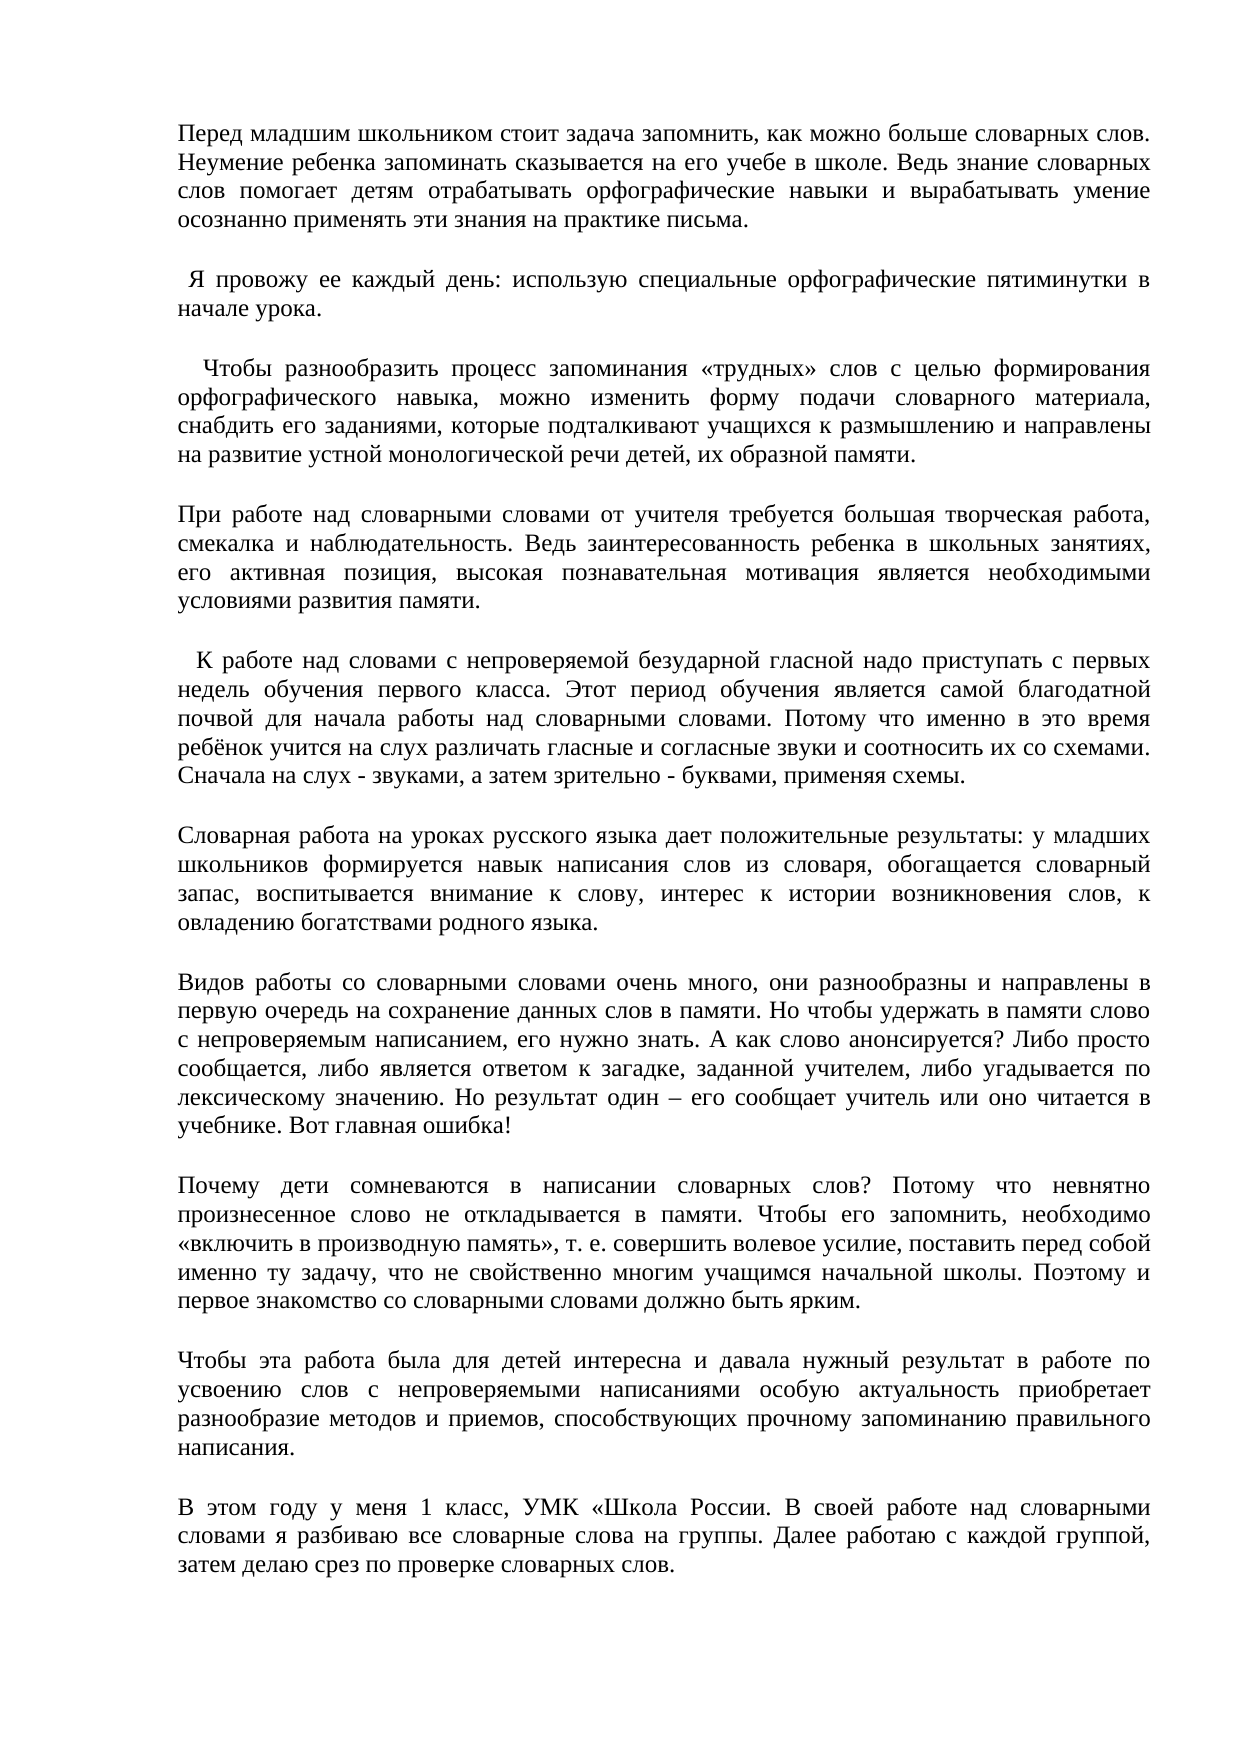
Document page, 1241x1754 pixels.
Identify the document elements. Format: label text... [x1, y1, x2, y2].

text Словарная работа на уроках русского языка дает положительные результаты: у младших школьников формируется навык написания слов из словаря, обогащается словарный запас, воспитывается внимание к слову, интерес к истории возникновения слов, к овладению богатствами родного языка. [177, 821, 1152, 936]
text Чтобы эта работа была для детей интересна и давала нужный результат в работе по усвоению слов с непроверяемыми написаниями особую актуальность приобретает разнообразие методов и приемов, способствующих прочному запоминанию правильного написания. [177, 1346, 1152, 1461]
text Чтобы разнообразить процесс запоминания «трудных» слов с целью формирования орфографического навыка, можно изменить форму подачи словарного материала, снабдить его заданиями, которые подталкивают учащихся к размышлению и направлены на развитие устной монологической речи детей, их образной памяти. [177, 353, 1152, 468]
text При работе над словарными словами от учителя требуется большая творческая работа, смекалка и наблюдательность. Ведь заинтересованность ребенка в школьных занятиях, его активная позиция, высокая познавательная мотивация является необходимыми условиями развития памяти. [177, 499, 1152, 614]
text Почему дети сомневаются в написании словарных слов? Потому что невнятно произнесенное слово не откладывается в памяти. Чтобы его запомнить, необходимо «включить в производную память», т. е. совершить волевое усилие, поставить перед собой именно ту задачу, что не свойственно многим учащимся начальной школы. Поэтому и первое знакомство со словарными словами должно быть ярким. [177, 1171, 1152, 1314]
text Видов работы со словарными словами очень много, они разнообразны и направлены в первую очередь на сохранение данных слов в памяти. Но чтобы удержать в памяти слово с непроверяемым написанием, его нужно знать. А как слово анонсируется? Либо просто сообщается, либо является ответом к загадке, заданной учителем, либо угадывается по лексическому значению. Но результат один – его сообщает учитель или оно читается в учебнике. Вот главная ошибка! [177, 967, 1152, 1139]
text Я провожу ее каждый день: использую специальные орфографические пятиминутки в начале урока. [177, 264, 1152, 322]
text Перед младшим школьником стоит задача запомнить, как можно больше словарных слов. Неумение ребенка запоминать сказывается на его учебе в школе. Ведь знание словарных слов помогает детям отрабатывать орфографические навыки и вырабатывать умение осознанно применять эти знания на практике письма. [177, 118, 1152, 233]
text К работе над словами с непроверяемой безударной гласной надо приступать с первых недель обучения первого класса. Этот период обучения является самой благодатной почвой для начала работы над словарными словами. Потому что именно в это время ребёнок учится на слух различать гласные и согласные звуки и соотносить их со схемами. Сначала на слух - звуками, а затем зрительно - буквами, применяя схемы. [177, 646, 1152, 789]
text В этом году у меня 1 класс, УМК «Школа России. В своей работе над словарными словами я разбиваю все словарные слова на группы. Далее работаю с каждой группой, затем делаю срез по проверке словарных слов. [177, 1492, 1152, 1578]
